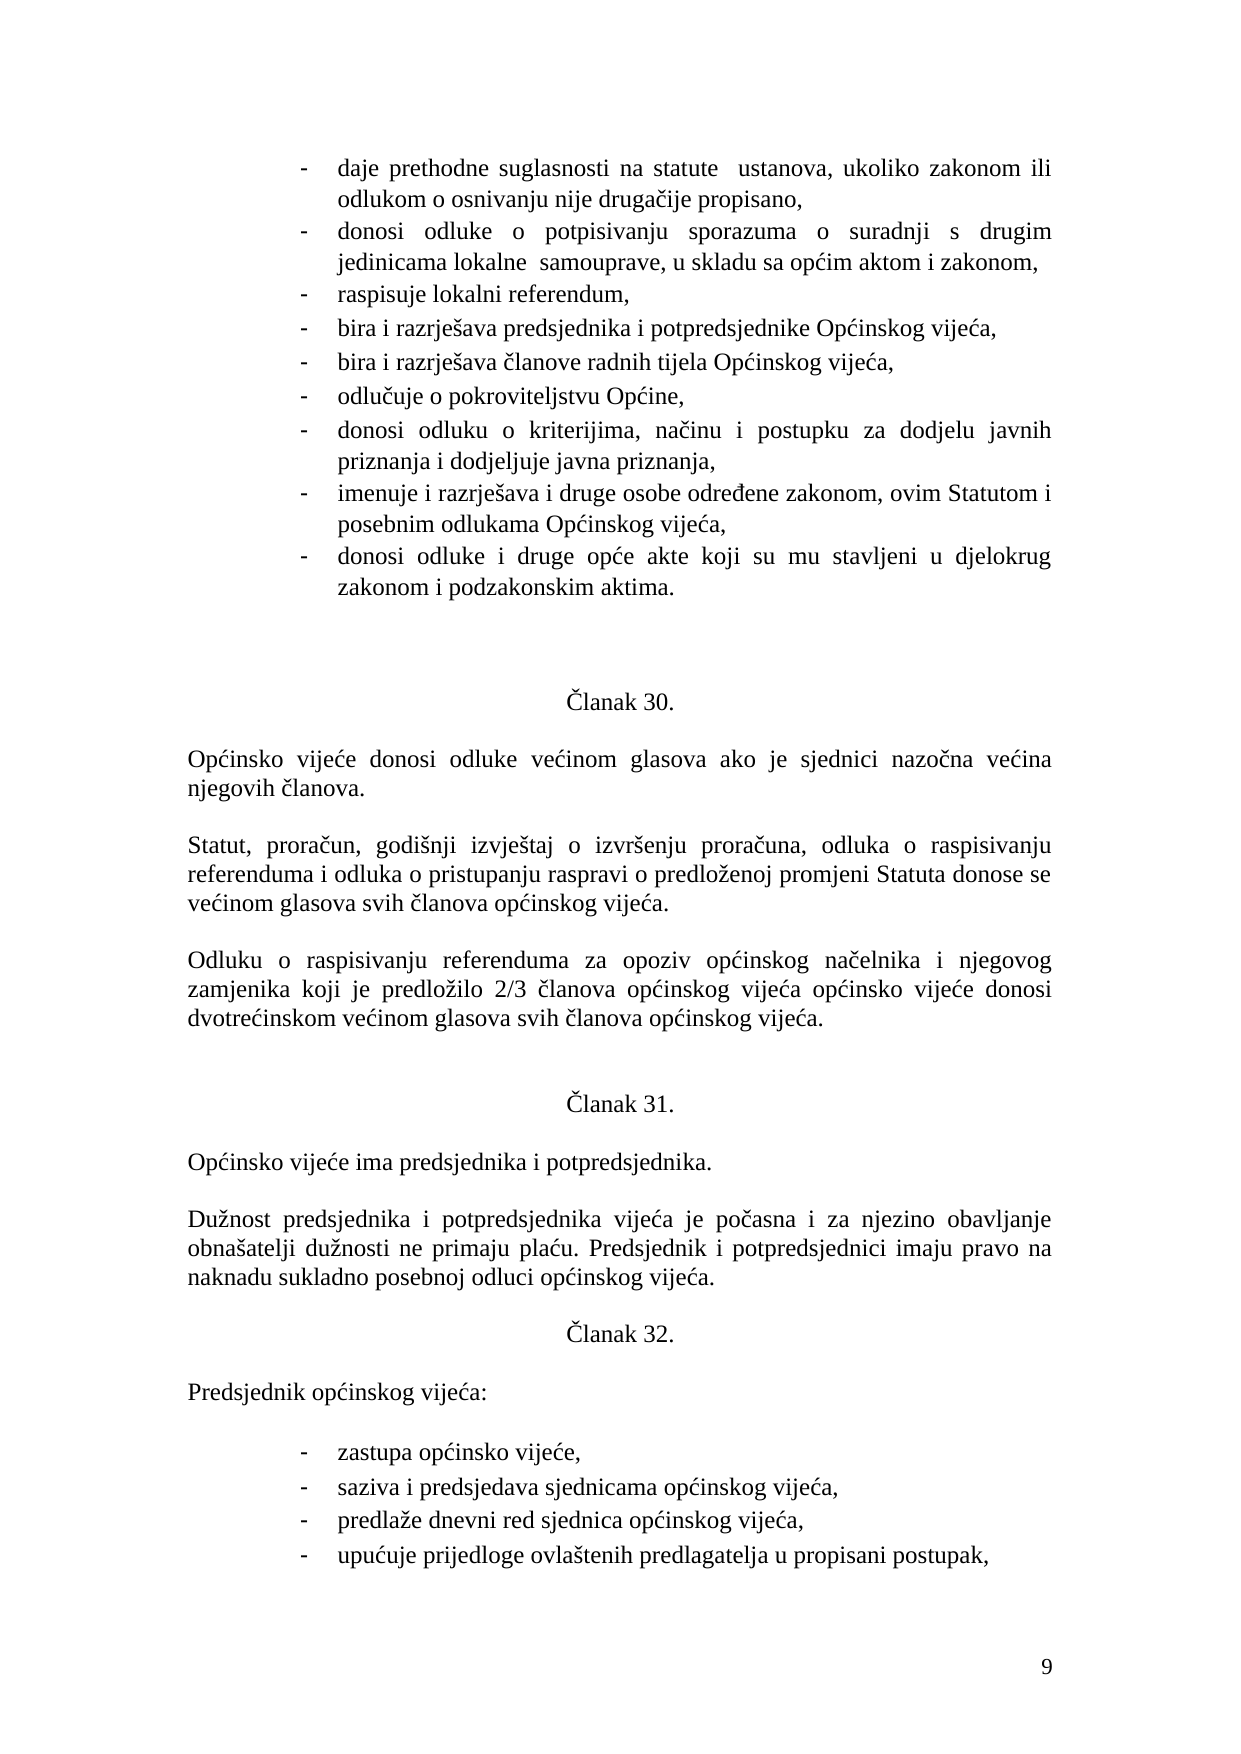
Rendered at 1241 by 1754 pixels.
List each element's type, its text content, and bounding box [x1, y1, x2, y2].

list bira i razrješava predsjednika i potpredsjednike Općinskog vijeća, [300, 310, 1053, 344]
text Predsjednik općinskog vijeća: [187, 1377, 1053, 1405]
text Općinsko vijeće donosi odluke većinom glasova ako je sjednici nazočna većina njegovih članova. [187, 744, 1053, 802]
text Dužnost predsjednika i potpredsjednika vijeća je počasna i za njezino obavljanje obnašatelji dužnosti ne primaju plaću. Predsjednik i potpredsjednici imaju pravo na naknadu sukladno posebnoj odluci općinskog vijeća. [187, 1204, 1053, 1290]
text Odluku o raspisivanju referenduma za opoziv općinskog načelnika i njegovog zamjenika koji je predložilo 2/3 članova općinskog vijeća općinsko vijeće donosi dvotrećinskom većinom glasova svih članova općinskog vijeća. [187, 945, 1053, 1032]
text Članak 32. [187, 1319, 1053, 1348]
list donosi odluke i druge opće akte koji su mu stavljeni u djelokrug zakonom i podzakonskim aktima. [300, 537, 1053, 600]
list odlučuje o pokroviteljstvu Općine, [300, 378, 1053, 412]
text Članak 30. [187, 687, 1053, 715]
text Općinsko vijeće ima predsjednika i potpredsjednika. [187, 1147, 1053, 1175]
list predlaže dnevni red sjednica općinskog vijeća, [300, 1502, 1053, 1536]
text Statut, proračun, godišnji izvještaj o izvršenju proračuna, odluka o raspisivanju referenduma i odluka o pristupanju raspravi o predloženoj promjeni Statuta donose se većinom glasova svih članova općinskog vijeća. [187, 830, 1053, 917]
list imenuje i razrješava i druge osobe određene zakonom, ovim Statutom i posebnim odlukama Općinskog vijeća, [300, 475, 1053, 537]
list saziva i predsjedava sjednicama općinskog vijeća, [300, 1468, 1053, 1502]
text Članak 31. [187, 1089, 1053, 1118]
list raspisuje lokalni referendum, [300, 276, 1053, 310]
list upućuje prijedloge ovlaštenih predlagatelja u propisani postupak, [300, 1536, 1053, 1570]
list bira i razrješava članove radnih tijela Općinskog vijeća, [300, 344, 1053, 378]
list daje prethodne suglasnosti na statute ustanova, ukoliko zakonom ili odlukom o osnivanju nije drugačije propisano, [300, 150, 1053, 213]
list zastupa općinsko vijeće, [300, 1434, 1053, 1468]
list donosi odluke o potpisivanju sporazuma o suradnji s drugim jedinicama lokalne samouprave, u skladu sa općim aktom i zakonom, [300, 213, 1053, 276]
list donosi odluku o kriterijima, načinu i postupku za dodjelu javnih priznanja i dodjeljuje javna priznanja, [300, 412, 1053, 475]
